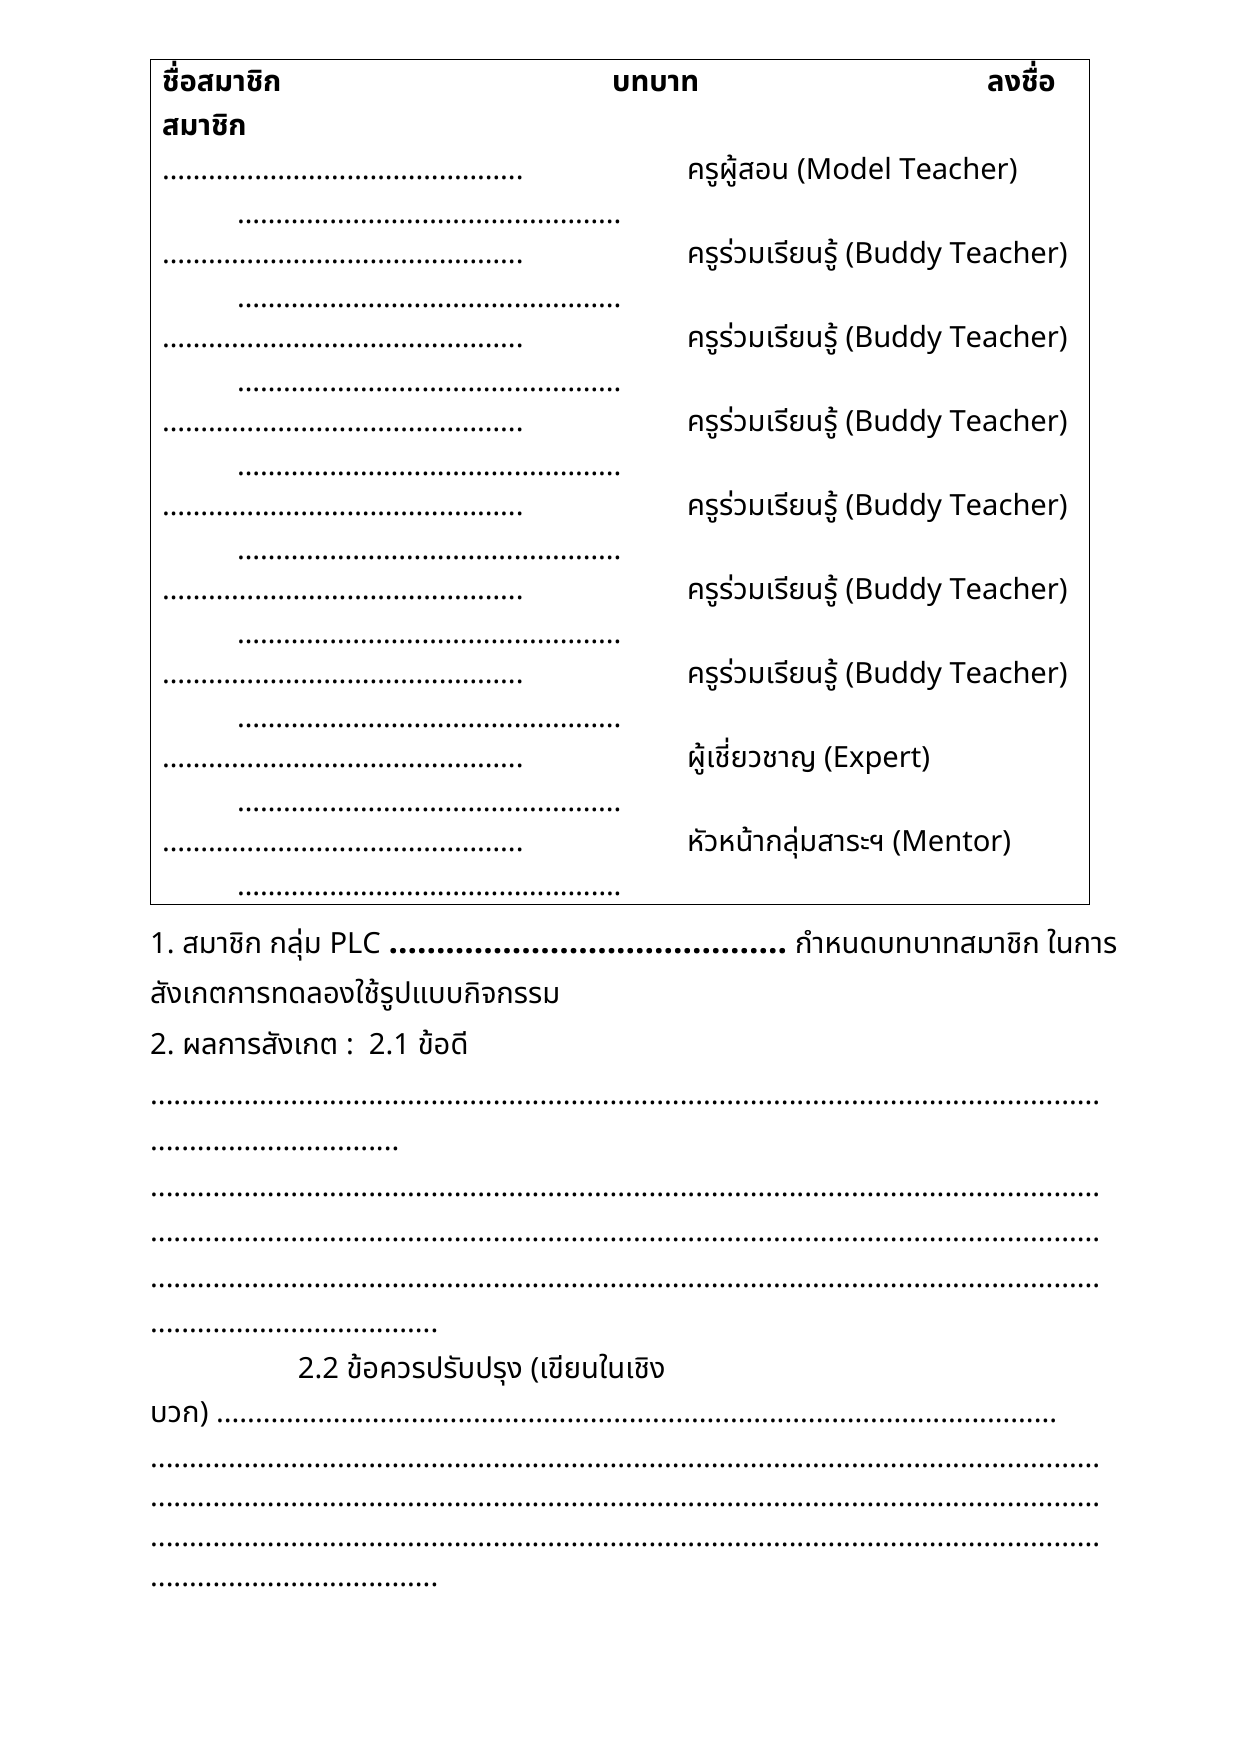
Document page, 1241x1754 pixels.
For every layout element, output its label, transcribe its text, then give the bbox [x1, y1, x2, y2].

text 1. สมาชิก กลุ่ม PLC …………………………………… กำหนดบทบาทสมาชิก ในการสังเกตการทดลองใช้รูปแบบกิจกรรม [150, 917, 1161, 1017]
text 2. ผลการสังเกต : 2.1 ข้อดี .......................................................................................................................................................... [150, 1023, 1107, 1159]
text ................................................................................................................................................................................................................................................................................................................................................................................................................... [150, 1436, 1107, 1594]
text ................................................................................................................................................................................................................................................................................................................................................................................................................... [150, 1165, 1107, 1341]
text 2.2 ข้อควรปรับปรุง (เขียนในเชิงบวก) ............................................................................................................ [150, 1347, 1107, 1436]
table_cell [151, 60, 1089, 904]
